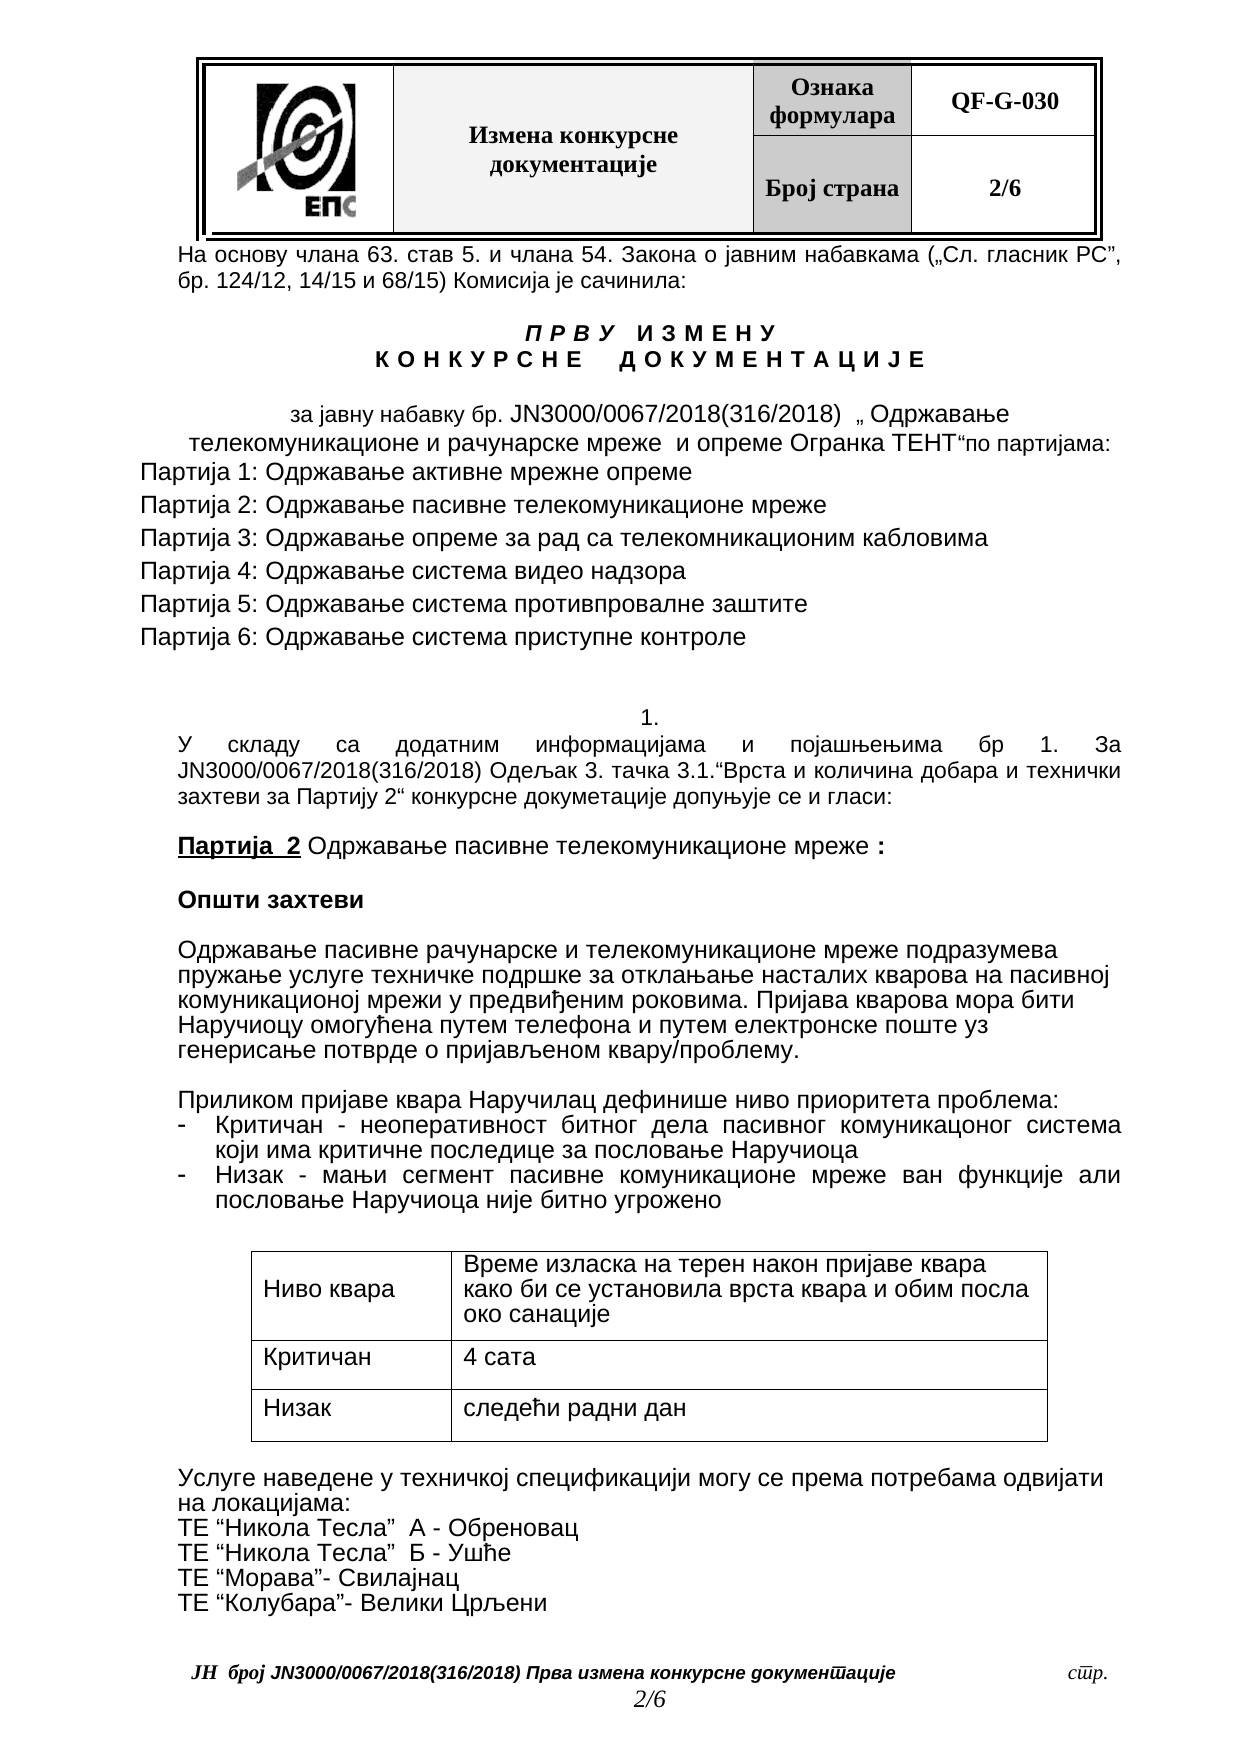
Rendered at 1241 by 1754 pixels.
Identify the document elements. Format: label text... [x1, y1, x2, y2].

text На основу члана 63. став 5. и члана 54. Закона о јавним набавкама („Сл. гласник РС”, бр. 124/12, 14/15 и 68/15) Комисија је сачинила: [177, 188, 1122, 294]
list Низак - мањи сегмент пасивне комуникационе мреже ван функције али пословање Наручиоца није битно угрожено [177, 1163, 1122, 1213]
list Партија 3: Одржавање опреме за рад са телекомникационим кабловима [140, 523, 1123, 551]
table_cell Низак [252, 1390, 451, 1441]
text Општи захтеви [177, 885, 1122, 913]
table_cell 4 сата [452, 1341, 1047, 1389]
text КОНКУРСНЕ ДОКУМЕНТАЦИЈЕ [177, 346, 1122, 373]
list Партија 4: Одржавање система видео надзора [140, 556, 1123, 584]
table_cell следећи радни дан [452, 1390, 1047, 1441]
list Критичан - неоперативност битног дела пасивног комуникацоног система који има критичне последице за пословање Наручиоца [177, 1113, 1122, 1163]
text Партија 2 Одржавање пасивне телекомуникационе мреже : [177, 835, 1122, 860]
table_header Ниво квара [252, 1252, 451, 1339]
text Приликом пријаве квара Наручилац дефинише ниво приоритета проблема: [177, 1088, 1122, 1113]
text ТЕ “Морава”- Свилајнац [177, 1567, 1122, 1592]
text Одржавање пасивне рачунарске и телекомуникационе мреже подразумева пружање услуге техничке подршке за отклањање насталих кварова на пасивној комуникационој мрежи у предвиђеним роковима. Пријава кварова мора бити Наручиоцу омогућена путем телефона и путем електронске поште уз генерисање потврде о пријављеном квару/проблему. [177, 938, 1122, 1063]
table_header Време изласка на терен након пријаве квара како би се установила врста квара и обим посла око санације [452, 1252, 1047, 1339]
text ТЕ “Колубара”- Велики Црљени [177, 1592, 1122, 1617]
table_cell Критичан [252, 1341, 451, 1389]
text Услуге наведене у техничкој спецификацији могу се према потребама одвијати на локацијама: [177, 1467, 1122, 1517]
text ТЕ “Никола Тесла” Б - Ушће [177, 1542, 1122, 1567]
text ПРВУ ИЗМЕНУ [177, 320, 1122, 346]
text У складу са додатним информацијама и појашњењима бр 1. За JN3000/0067/2018(316/2018) Одељак 3. тачка 3.1.“Врста и количина добара и технички захтеви за Партију 2“ конкурсне докуметације допуњује се и гласи: [177, 731, 1122, 810]
list Партија 6: Одржавање система приступне контроле [140, 622, 1123, 650]
text 1. [177, 704, 1122, 731]
list Партија 2: Одржавање пасивне телекомуникационе мреже [140, 489, 1123, 518]
text за јавну набавку бр. JN3000/0067/2018(316/2018) „ Одржавање телекомуникационе и рачунарске мреже и опреме Огранка ТЕНТ“по партијама: [177, 399, 1122, 457]
text ТЕ “Никола Тесла” А - Обреновац [177, 1517, 1122, 1542]
list Партија 5: Одржавање система противпровалне заштите [140, 589, 1123, 617]
list Партија 1: Одржавање активне мрежне опреме [140, 457, 1123, 485]
